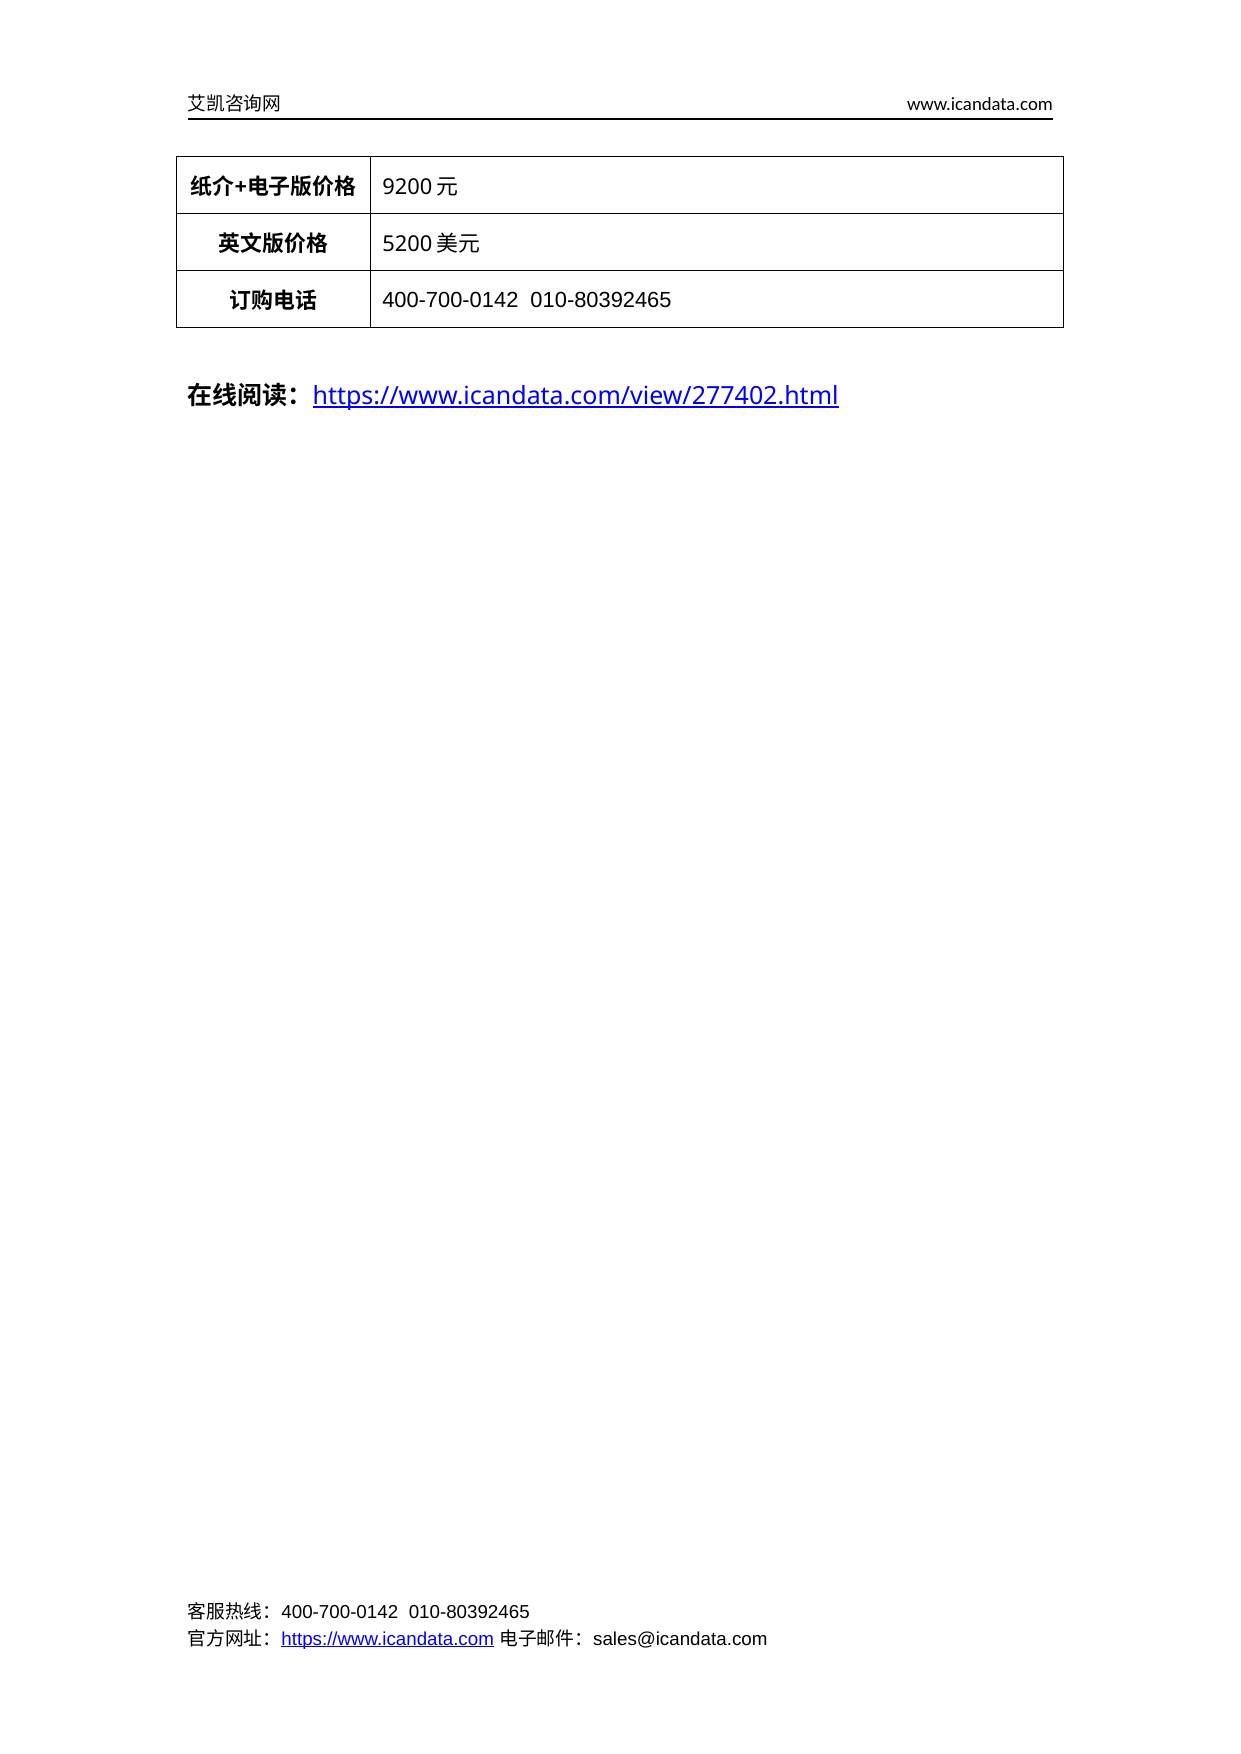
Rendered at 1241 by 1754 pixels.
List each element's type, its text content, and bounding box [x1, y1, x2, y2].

table_cell 英文版价格 [177, 214, 370, 270]
table_cell 9200元 [371, 157, 1063, 213]
table_cell 纸介+电子版价格 [177, 157, 370, 213]
text 在线阅读：https://www.icandata.com/view/277402.html [187, 361, 1053, 426]
table_cell 400-700-0142 010-80392465 [371, 271, 1063, 327]
table_cell 5200美元 [371, 214, 1063, 270]
table_cell 订购电话 [177, 271, 370, 327]
